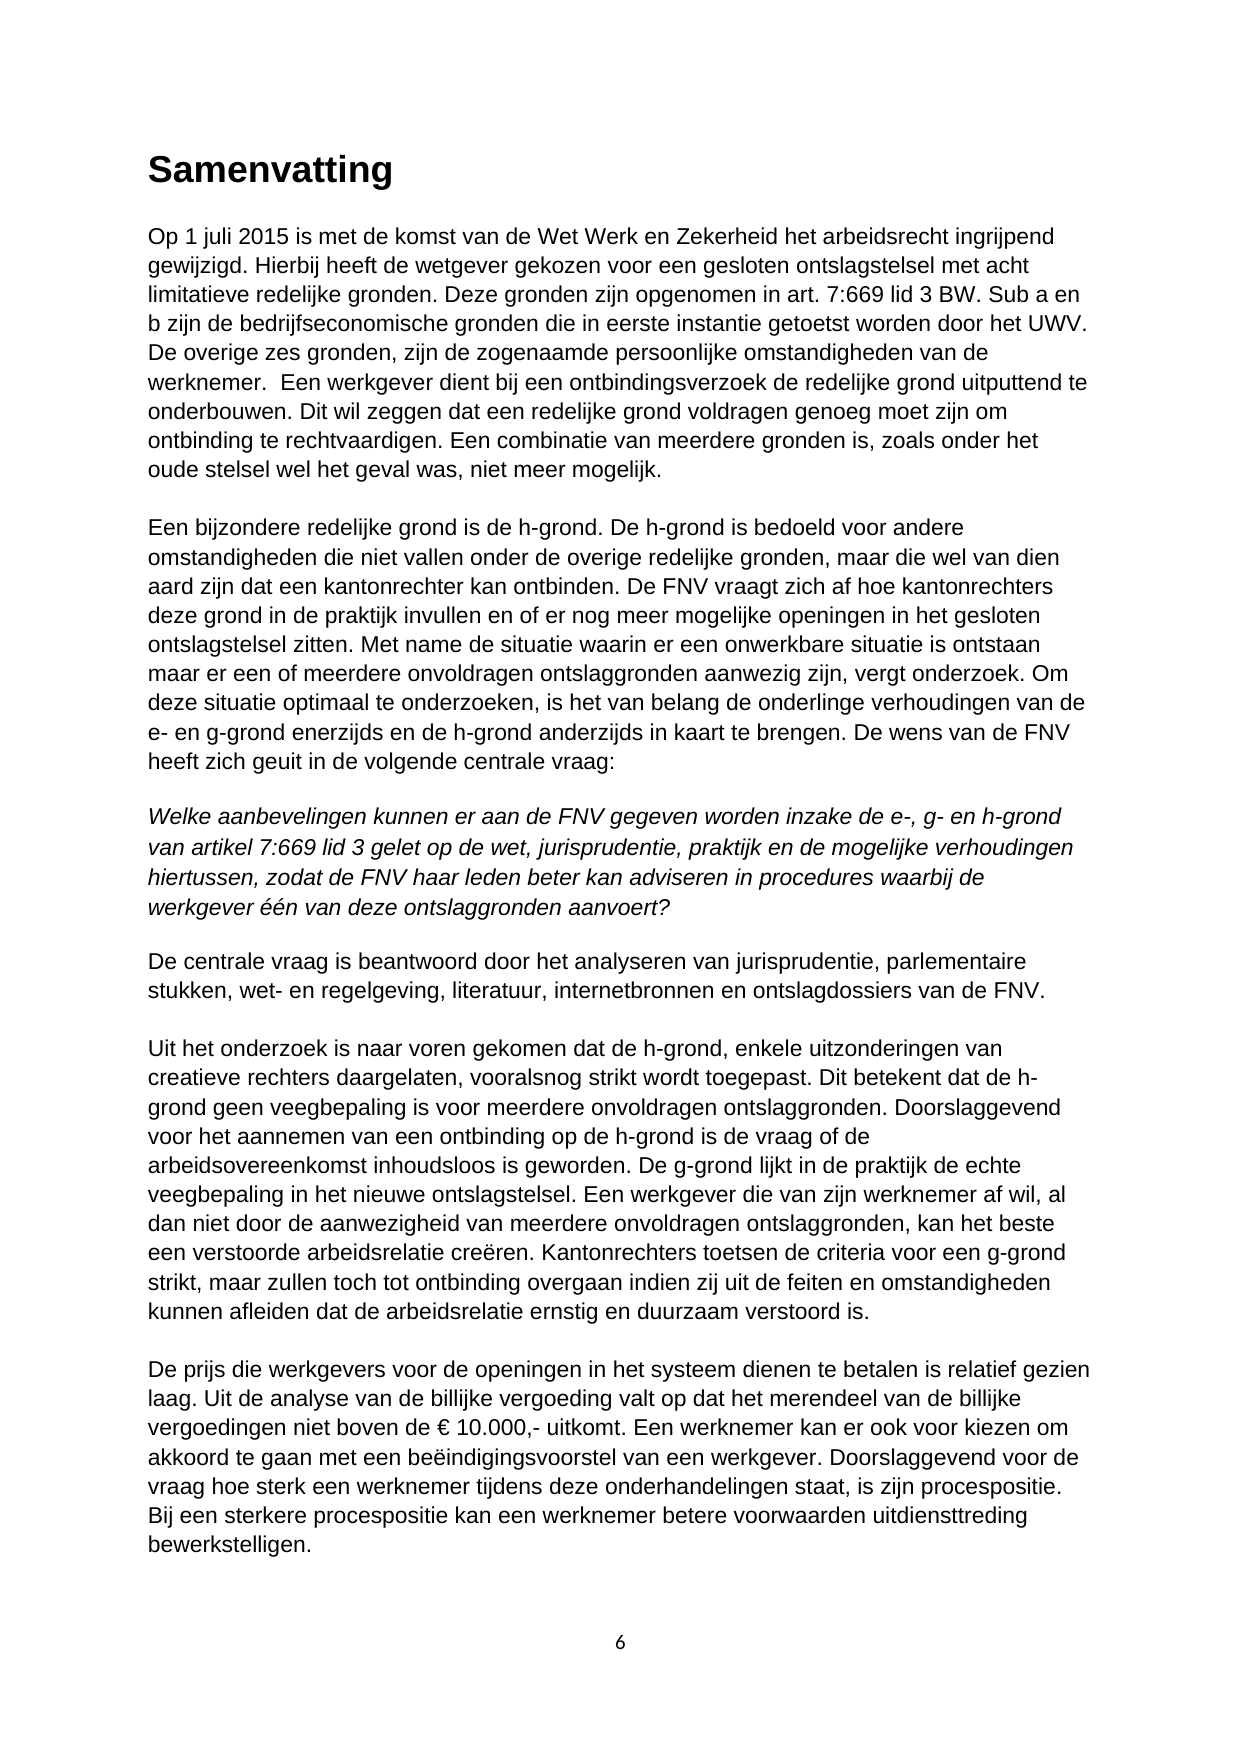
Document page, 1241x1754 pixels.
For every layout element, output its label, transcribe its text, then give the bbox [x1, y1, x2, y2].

text Een bijzondere redelijke grond is de h-grond. De h-grond is bedoeld voor andere omstandigheden die niet vallen onder de overige redelijke gronden, maar die wel van dien aard zijn dat een kantonrechter kan ontbinden. De FNV vraagt zich af hoe kantonrechters deze grond in de praktijk invullen en of er nog meer mogelijke openingen in het gesloten ontslagstelsel zitten. Met name de situatie waarin er een onwerkbare situatie is ontstaan maar er een of meerdere onvoldragen ontslaggronden aanwezig zijn, vergt onderzoek. Om deze situatie optimaal te onderzoeken, is het van belang de onderlinge verhoudingen van de e- en g-grond enerzijds en de h-grond anderzijds in kaart te brengen. De wens van de FNV heeft zich geuit in de volgende centrale vraag: [148, 512, 1093, 774]
text De centrale vraag is beantwoord door het analyseren van jurisprudentie, parlementaire stukken, wet- en regelgeving, literatuur, internetbronnen en ontslagdossiers van de FNV. [148, 945, 1093, 1003]
text Welke aanbevelingen kunnen er aan de FNV gegeven worden inzake de e-, g- en h-grond van artikel 7:669 lid 3 gelet op de wet, jurisprudentie, praktijk en de mogelijke verhoudingen hiertussen, zodat de FNV haar leden beter kan adviseren in procedures waarbij de werkgever één van deze ontslaggronden aanvoert? [148, 803, 1093, 920]
text Op 1 juli 2015 is met de komst van de Wet Werk en Zekerheid het arbeidsrecht ingrijpend gewijzigd. Hierbij heeft de wetgever gekozen voor een gesloten ontslagstelsel met acht limitatieve redelijke gronden. Deze gronden zijn opgenomen in art. 7:669 lid 3 BW. Sub a en b zijn de bedrijfseconomische gronden die in eerste instantie getoetst worden door het UWV. De overige zes gronden, zijn de zogenaamde persoonlijke omstandigheden van de werknemer. Een werkgever dient bij een ontbindingsverzoek de redelijke grond uitputtend te onderbouwen. Dit wil zeggen dat een redelijke grond voldragen genoeg moet zijn om ontbinding te rechtvaardigen. Een combinatie van meerdere gronden is, zoals onder het oude stelsel wel het geval was, niet meer mogelijk. [148, 220, 1093, 482]
text Samenvatting [148, 148, 1093, 191]
text De prijs die werkgevers voor de openingen in het systeem dienen te betalen is relatief gezien laag. Uit de analyse van de billijke vergoeding valt op dat het merendeel van de billijke vergoedingen niet boven de € 10.000,- uitkomt. Een werknemer kan er ook voor kiezen om akkoord te gaan met een beëindigingsvoorstel van een werkgever. Doorslaggevend voor de vraag hoe sterk een werknemer tijdens deze onderhandelingen staat, is zijn procespositie. Bij een sterkere procespositie kan een werknemer betere voorwaarden uitdiensttreding bewerkstelligen. [148, 1353, 1093, 1557]
text Uit het onderzoek is naar voren gekomen dat de h-grond, enkele uitzonderingen van creatieve rechters daargelaten, vooralsnog strikt wordt toegepast. Dit betekent dat de h-grond geen veegbepaling is voor meerdere onvoldragen ontslaggronden. Doorslaggevend voor het aannemen van een ontbinding op de h-grond is de vraag of de arbeidsovereenkomst inhoudsloos is geworden. De g-grond lijkt in de praktijk de echte veegbepaling in het nieuwe ontslagstelsel. Een werkgever die van zijn werknemer af wil, al dan niet door de aanwezigheid van meerdere onvoldragen ontslaggronden, kan het beste een verstoorde arbeidsrelatie creëren. Kantonrechters toetsen de criteria voor een g-grond strikt, maar zullen toch tot ontbinding overgaan indien zij uit de feiten en omstandigheden kunnen afleiden dat de arbeidsrelatie ernstig en duurzaam verstoord is. [148, 1032, 1093, 1324]
